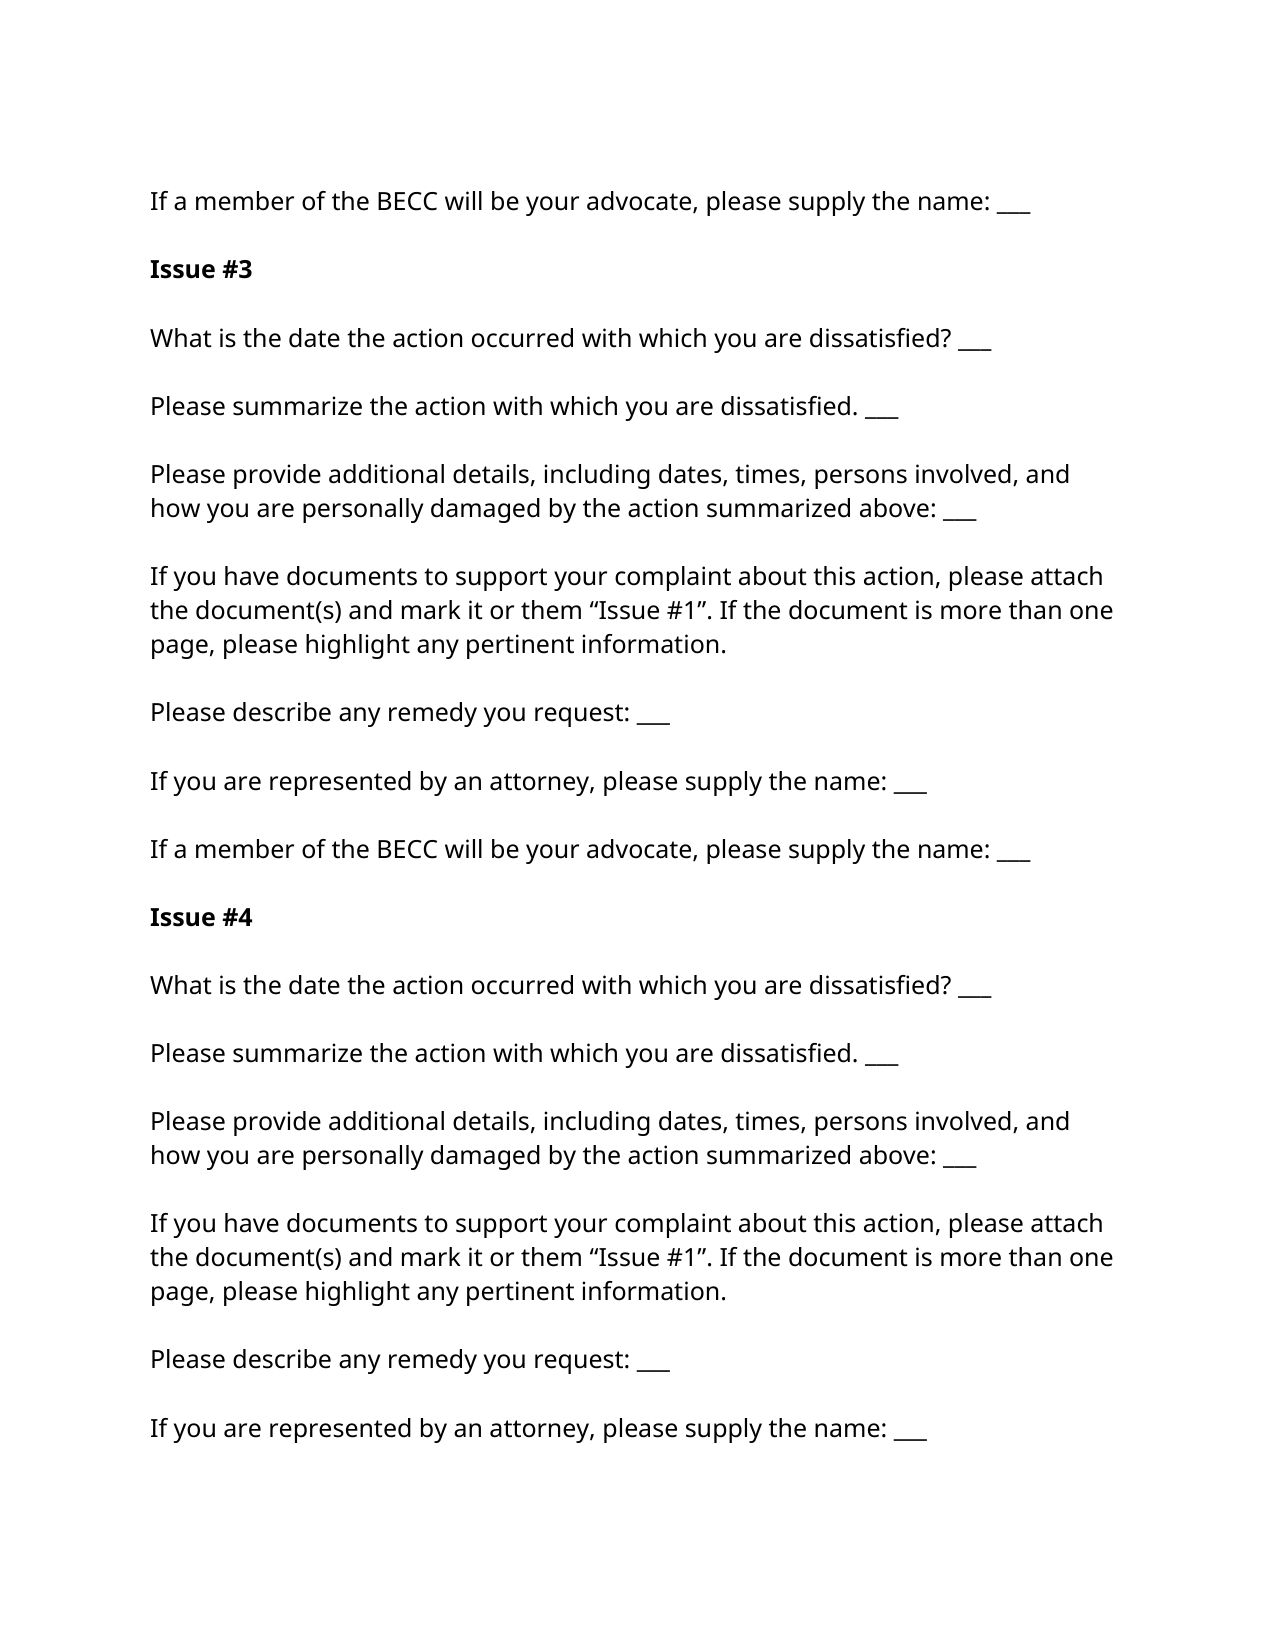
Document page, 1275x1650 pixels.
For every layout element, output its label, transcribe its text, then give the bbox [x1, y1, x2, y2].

text If a member of the BECC will be your advocate, please supply the name: ___ [150, 831, 1125, 865]
text Please summarize the action with which you are dissatisfied. ___ [150, 1036, 1125, 1070]
text If you are represented by an attorney, please supply the name: ___ [150, 1410, 1125, 1444]
text What is the date the action occurred with which you are dissatisfied? ___ [150, 967, 1125, 1002]
text Please describe any remedy you request: ___ [150, 695, 1125, 729]
text What is the date the action occurred with which you are dissatisfied? ___ [150, 320, 1125, 354]
text Please provide additional details, including dates, times, persons involved, and how you are personally damaged by the action summarized above: ___ [150, 1104, 1125, 1172]
text Issue #4 [150, 899, 1125, 933]
text If a member of the BECC will be your advocate, please supply the name: ___ [150, 184, 1125, 218]
text If you have documents to support your complaint about this action, please attach the document(s) and mark it or them “Issue #1”. If the document is more than one page, please highlight any pertinent information. [150, 559, 1125, 661]
text If you have documents to support your complaint about this action, please attach the document(s) and mark it or them “Issue #1”. If the document is more than one page, please highlight any pertinent information. [150, 1206, 1125, 1308]
text Please describe any remedy you request: ___ [150, 1342, 1125, 1376]
text Please summarize the action with which you are dissatisfied. ___ [150, 388, 1125, 422]
text Issue #3 [150, 252, 1125, 286]
text If you are represented by an attorney, please supply the name: ___ [150, 763, 1125, 797]
text Please provide additional details, including dates, times, persons involved, and how you are personally damaged by the action summarized above: ___ [150, 457, 1125, 525]
